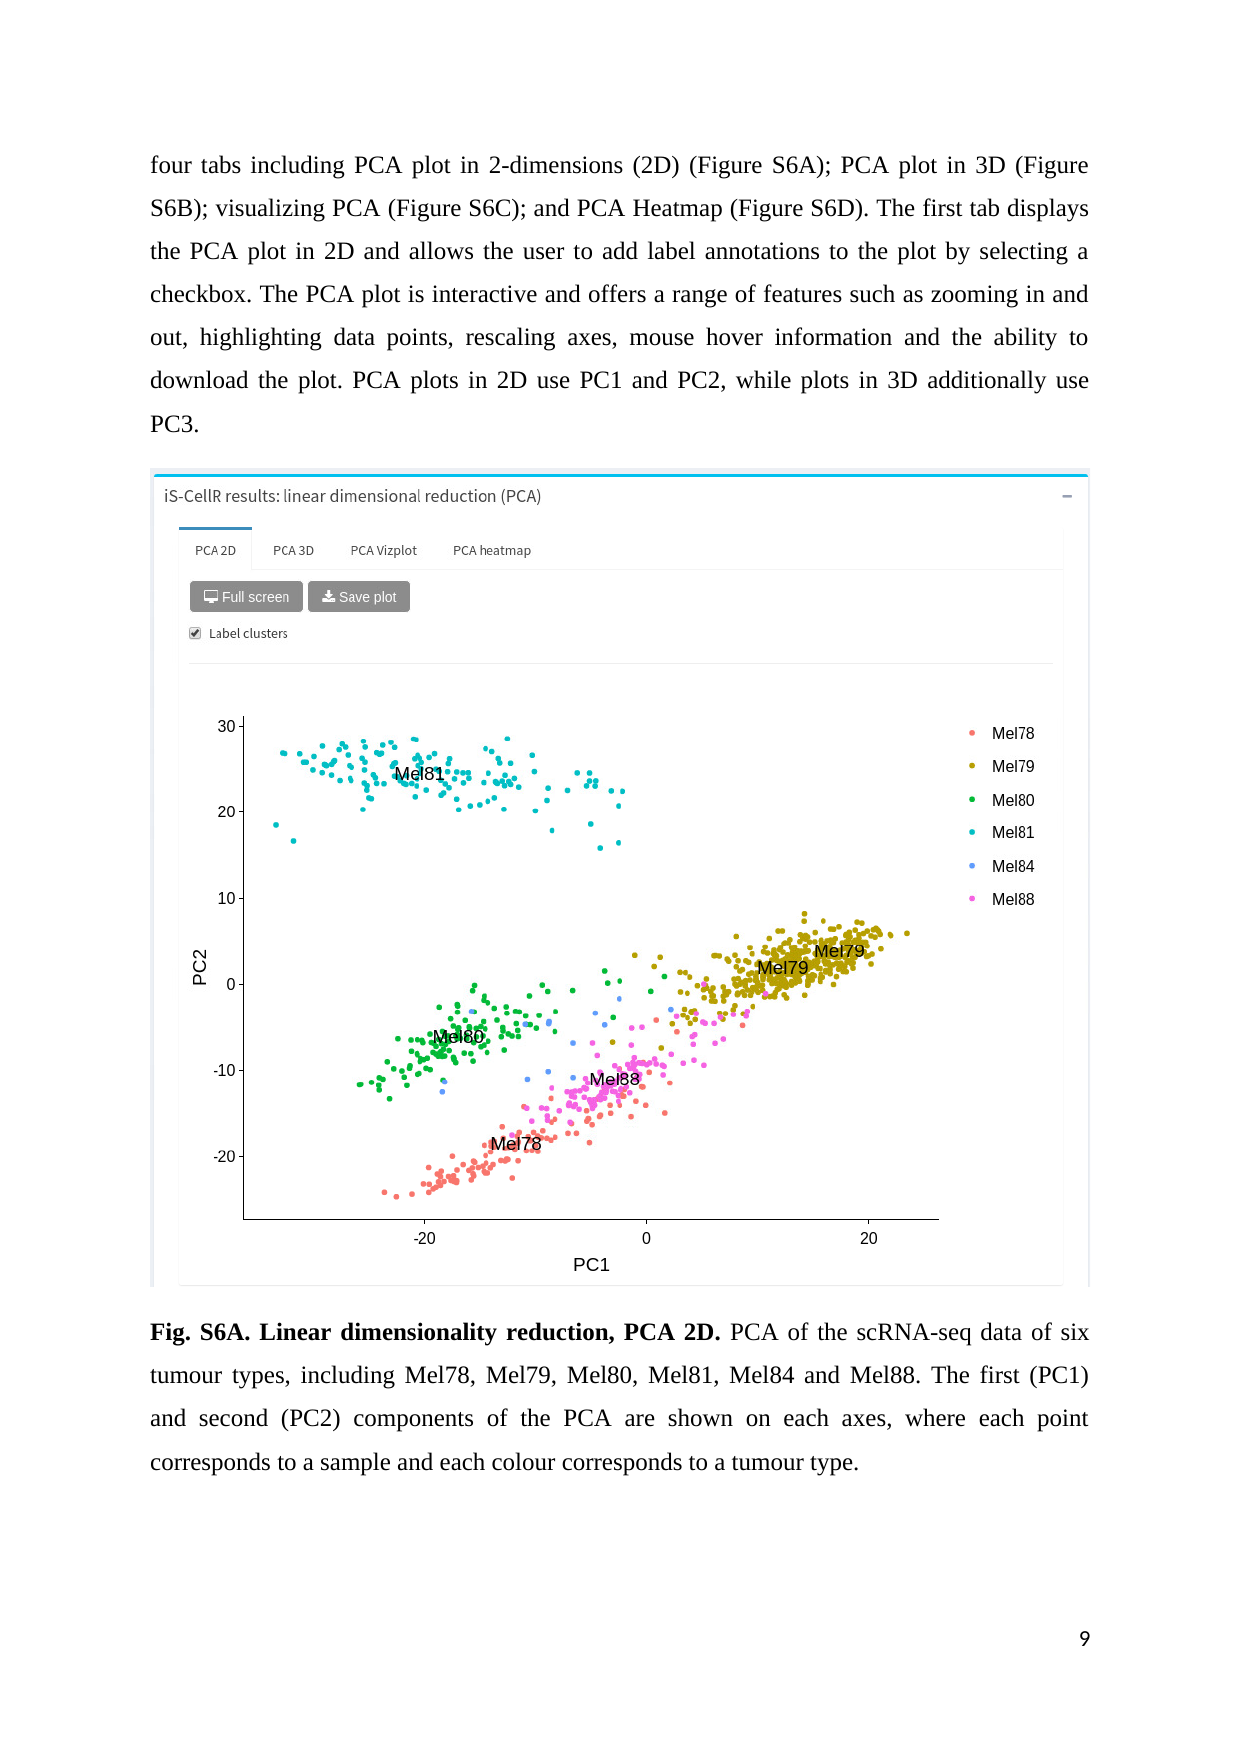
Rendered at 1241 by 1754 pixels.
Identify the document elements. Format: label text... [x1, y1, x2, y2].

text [150, 150, 1090, 437]
text Fig. S6A. Linear dimensionality reduction, PCA 2D. PCA of the scRNA-seq data of six tumour types, including Mel78, Mel79, Mel80, Mel81, Mel84 and Mel88. The first (PC1) and second (PC2) components of the PCA are shown on each axes, where each point corresponds to a sample and each colour corresponds to a tumour type. [150, 1317, 1090, 1475]
picture [150, 468, 1091, 1287]
